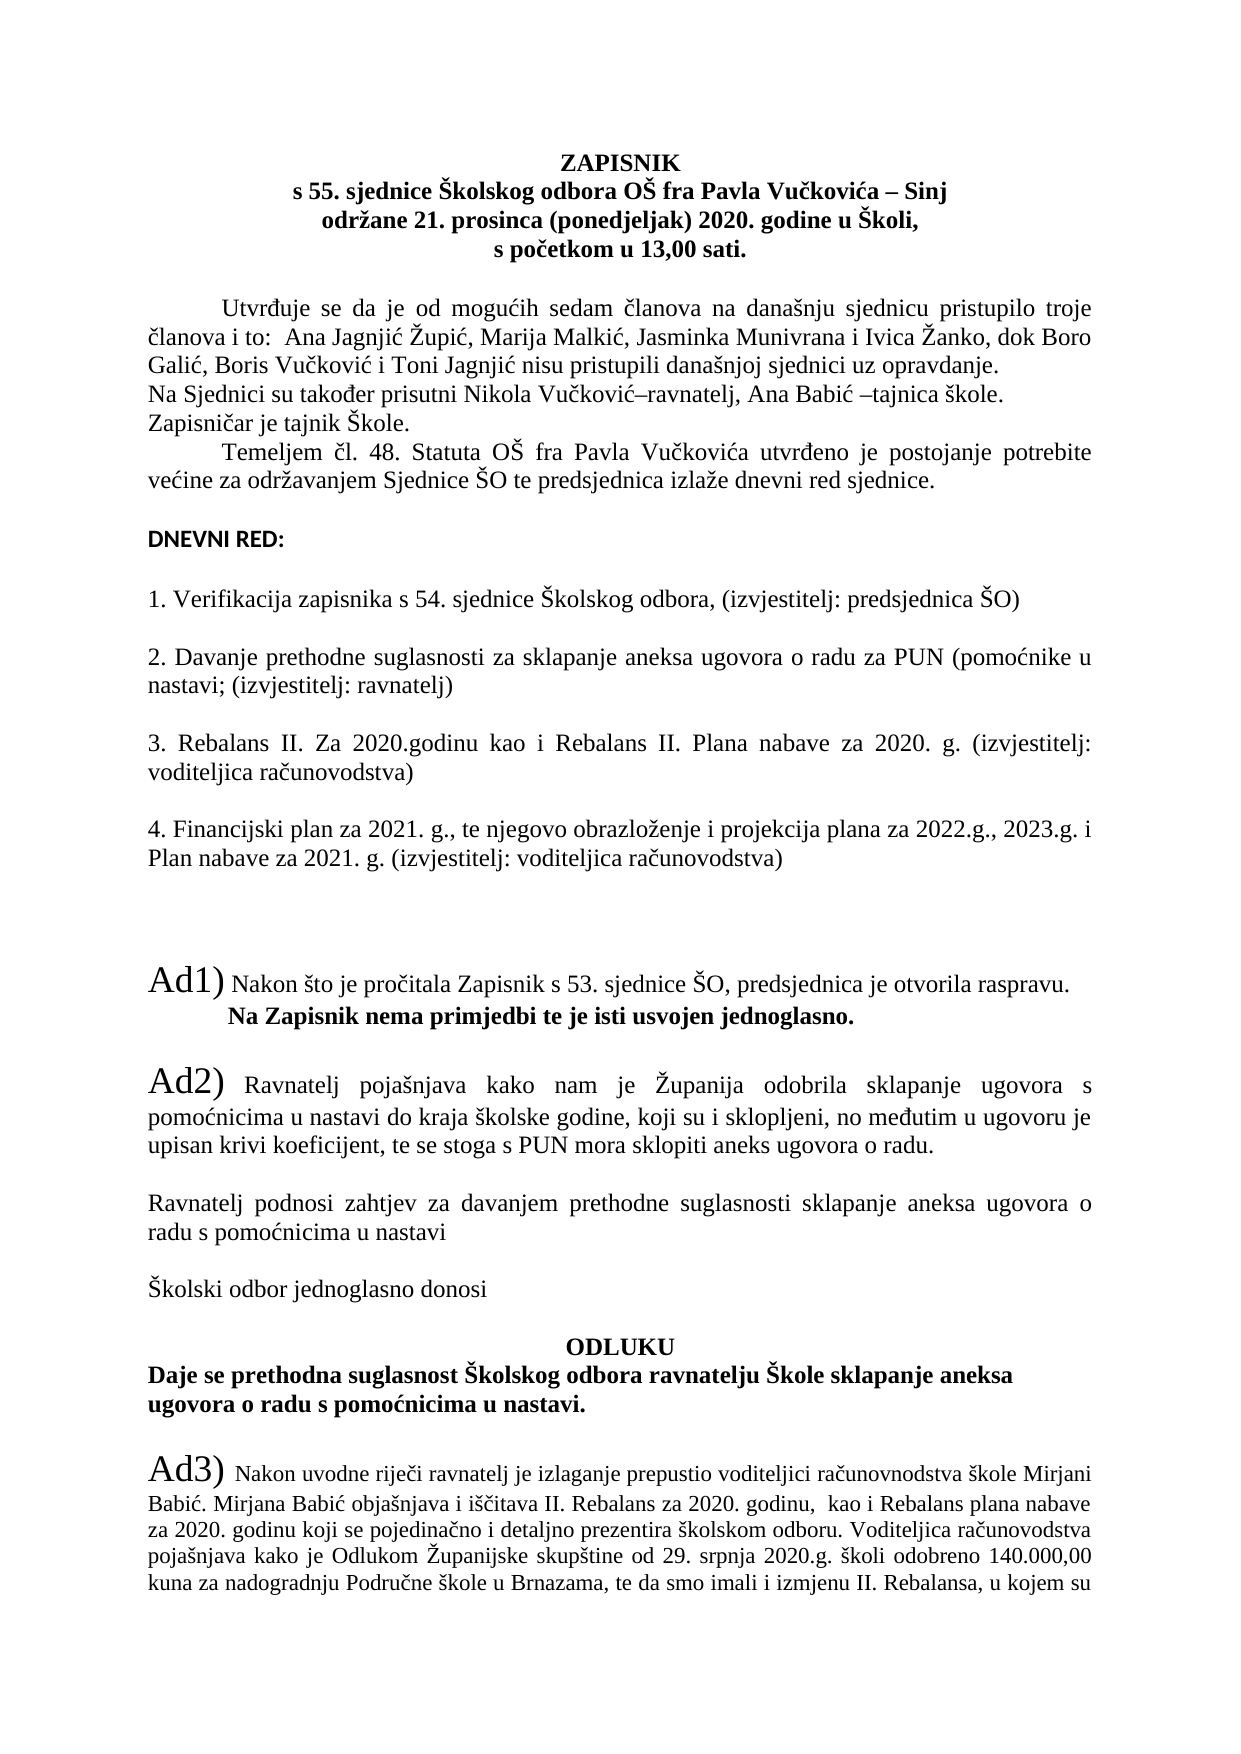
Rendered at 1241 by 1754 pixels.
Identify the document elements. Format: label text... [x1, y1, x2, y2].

text Daje se prethodna suglasnost Školskog odbora ravnatelju Škole sklapanje aneksa ugovora o radu s pomoćnicima u nastavi. [148, 1360, 1093, 1418]
text Školski odbor jednoglasno donosi [148, 1274, 1093, 1303]
text ODLUKU [148, 1332, 1093, 1360]
text 2. Davanje prethodne suglasnosti za sklapanje aneksa ugovora o radu za PUN (pomoćnike u nastavi; (izvjestitelj: ravnatelj) [148, 642, 1093, 699]
text s početkom u 13,00 sati. [148, 234, 1093, 263]
text Utvrđuje se da je od mogućih sedam članova na današnju sjednicu pristupilo troje članova i to: Ana Jagnjić Župić, Marija Malkić, Jasminka Munivrana i Ivica Žanko, dok Boro Galić, Boris Vučković i Toni Jagnjić nisu pristupili današnjoj sjednici uz opravdanje. [148, 293, 1093, 379]
text Ad1) Nakon što je pročitala Zapisnik s 53. sjednice ŠO, predsjednica je otvorila raspravu. [148, 958, 1093, 1001]
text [148, 1447, 1093, 1595]
text Ravnatelj podnosi zahtjev za davanjem prethodne suglasnosti sklapanje aneksa ugovora o radu s pomoćnicima u nastavi [148, 1188, 1093, 1245]
text održane 21. prosinca (ponedjeljak) 2020. godine u Školi, [148, 205, 1093, 234]
text 3. Rebalans II. Za 2020.godinu kao i Rebalans II. Plana nabave za 2020. g. (izvjestitelj: voditeljica računovodstva) [148, 728, 1093, 785]
text DNEVNI RED: [148, 523, 1093, 554]
text 1. Verifikacija zapisnika s 54. sjednice Školskog odbora, (izvjestitelj: predsjednica ŠO) [148, 584, 1093, 613]
text Ad2) Ravnatelj pojašnjava kako nam je Županija odobrila sklapanje ugovora s pomoćnicima u nastavi do kraja školske godine, koji su i sklopljeni, no međutim u ugovoru je upisan krivi koeficijent, te se stoga s PUN mora sklopiti aneks ugovora o radu. [148, 1058, 1093, 1159]
text s 55. sjednice Školskog odbora OŠ fra Pavla Vučkovića – Sinj [148, 176, 1093, 205]
text Na Sjednici su također prisutni Nikola Vučković–ravnatelj, Ana Babić –tajnica škole. [148, 379, 1093, 408]
text 4. Financijski plan za 2021. g., te njegovo obrazloženje i projekcija plana za 2022.g., 2023.g. i Plan nabave za 2021. g. (izvjestitelj: voditeljica računovodstva) [148, 814, 1093, 872]
text Zapisničar je tajnik Škole. [148, 408, 1093, 437]
text Temeljem čl. 48. Statuta OŠ fra Pavla Vučkovića utvrđeno je postojanje potrebite većine za održavanjem Sjednice ŠO te predsjednica izlaže dnevni red sjednice. [148, 437, 1093, 494]
text ZAPISNIK [148, 148, 1093, 176]
text Na Zapisnik nema primjedbi te je isti usvojen jednoglasno. [221, 1001, 1093, 1030]
